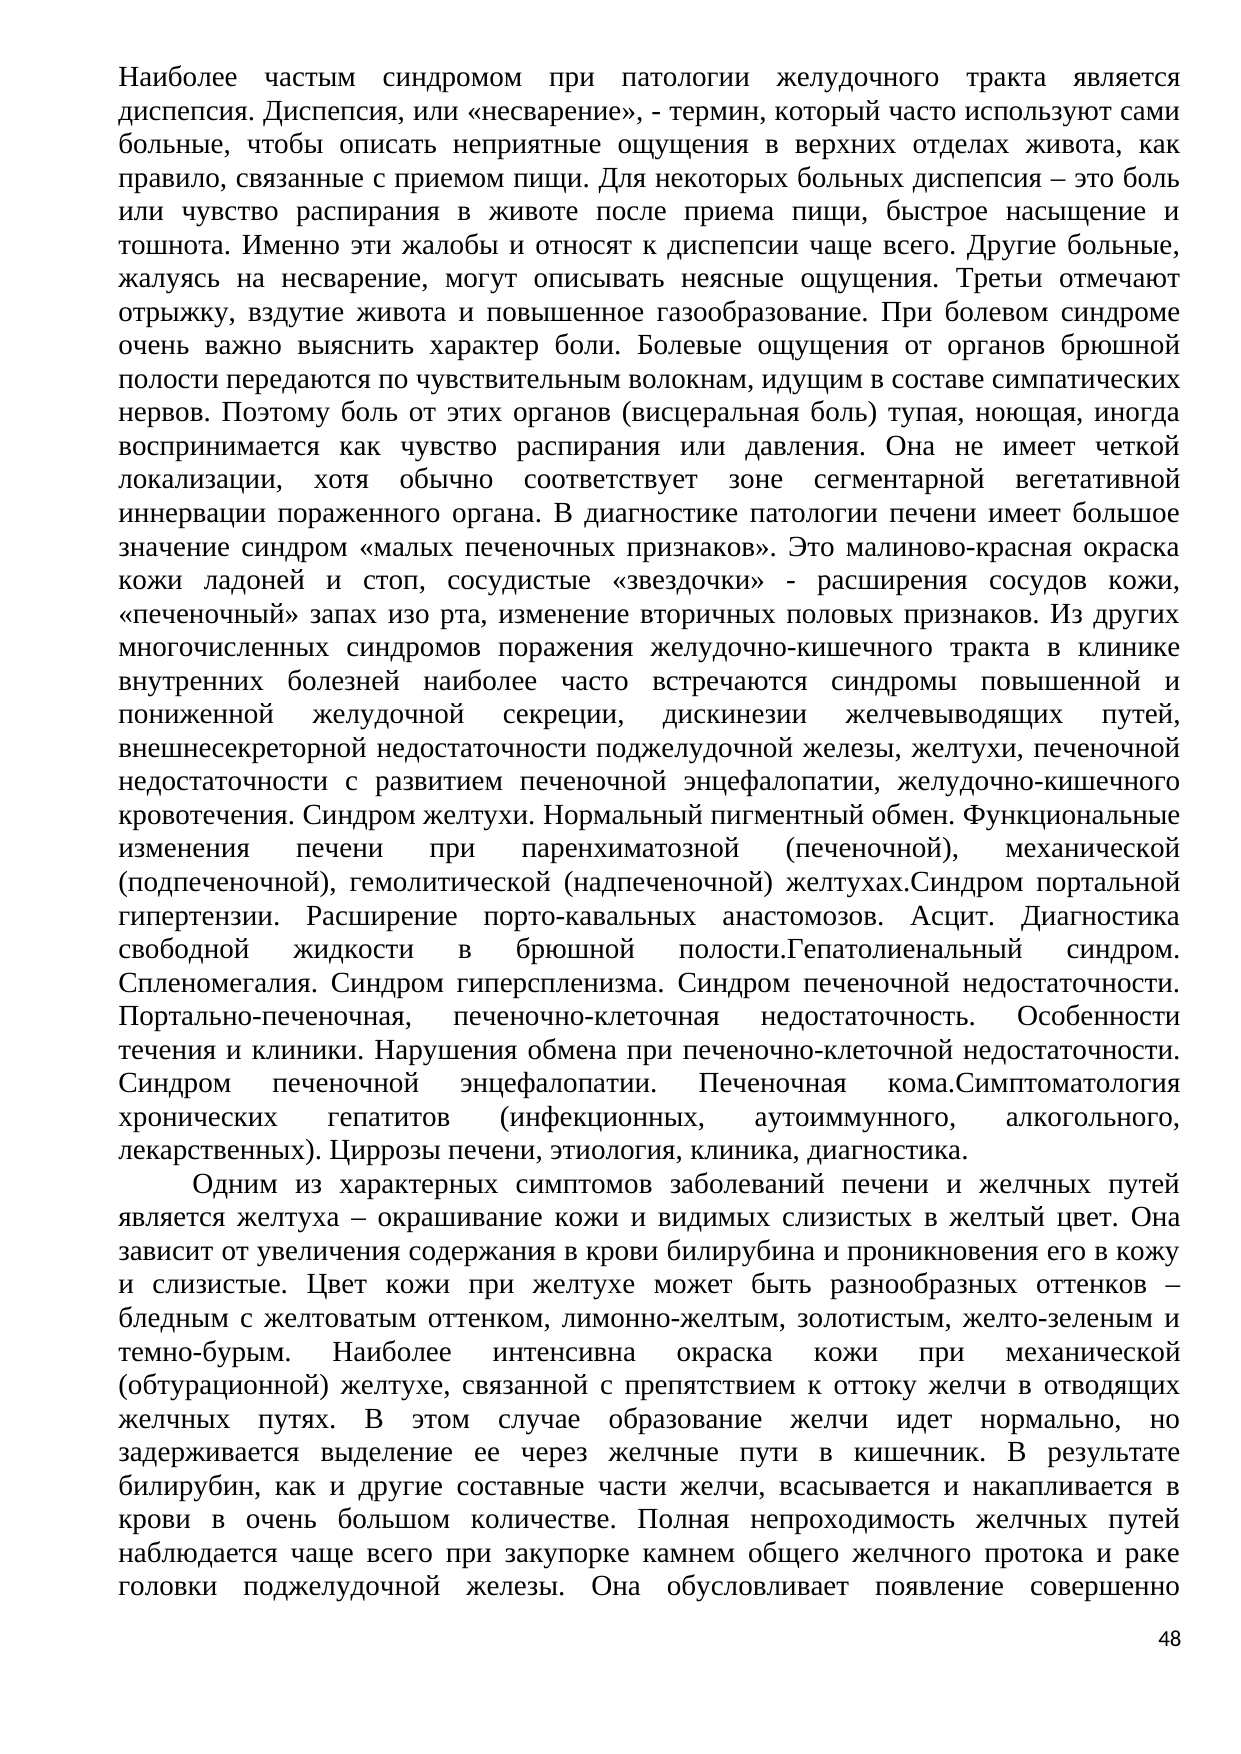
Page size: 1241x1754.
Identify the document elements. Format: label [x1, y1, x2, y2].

text [118, 1166, 1181, 1602]
text [118, 59, 1181, 1166]
